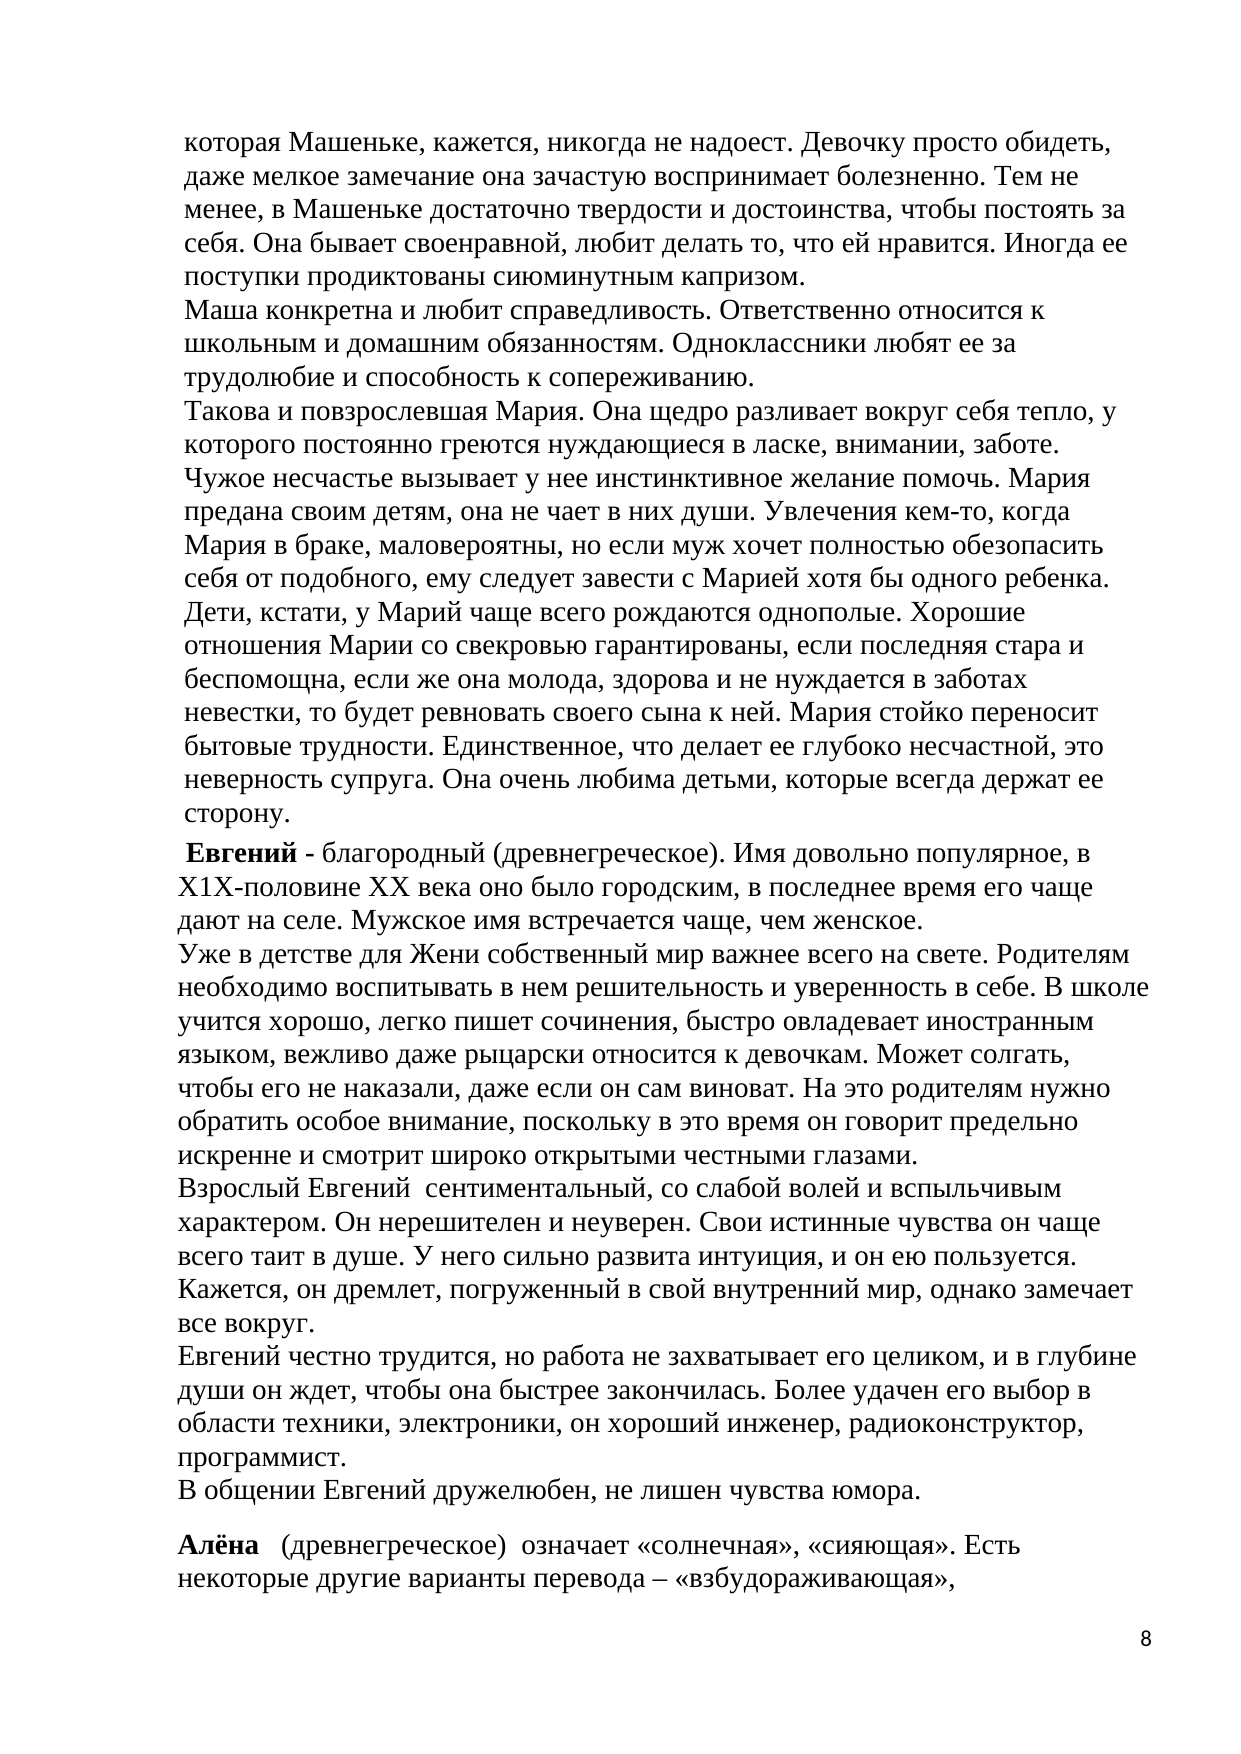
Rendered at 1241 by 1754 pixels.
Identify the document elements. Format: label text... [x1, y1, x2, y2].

text Евгений - благородный (древнегреческое). Имя довольно популярное, в Х1Х-половине XX века оно было городским, в последнее время его чаще дают на селе. Мужское имя встречается чаще, чем женское. Уже в детстве для Жени собственный мир важнее всего на свете. Родителям необходимо воспитывать в нем решительность и уверенность в себе. В школе учится хорошо, легко пишет сочинения, быстро овладевает иностранным языком, вежливо даже рыцарски относится к девочкам. Может солгать, чтобы его не наказали, даже если он сам виноват. На это родителям нужно обратить особое внимание, поскольку в это время он говорит предельно искренне и смотрит широко открытыми честными глазами. Взрослый Евгений сентиментальный, со слабой волей и вспыльчивым характером. Он нерешителен и неуверен. Свои истинные чувства он чаще всего таит в душе. У него сильно развита интуиция, и он ею пользуется. Кажется, он дремлет, погруженный в свой внутренний мир, однако замечает все вокруг. Евгений честно трудится, но работа не захватывает его целиком, и в глубине души он ждет, чтобы она быстрее закончилась. Более удачен его выбор в области техники, электроники, он хороший инженер, радиоконструктор, программист. В общении Евгений дружелюбен, не лишен чувства юмора. [177, 835, 1152, 1506]
table_header [178, 118, 1152, 835]
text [177, 1527, 1152, 1594]
